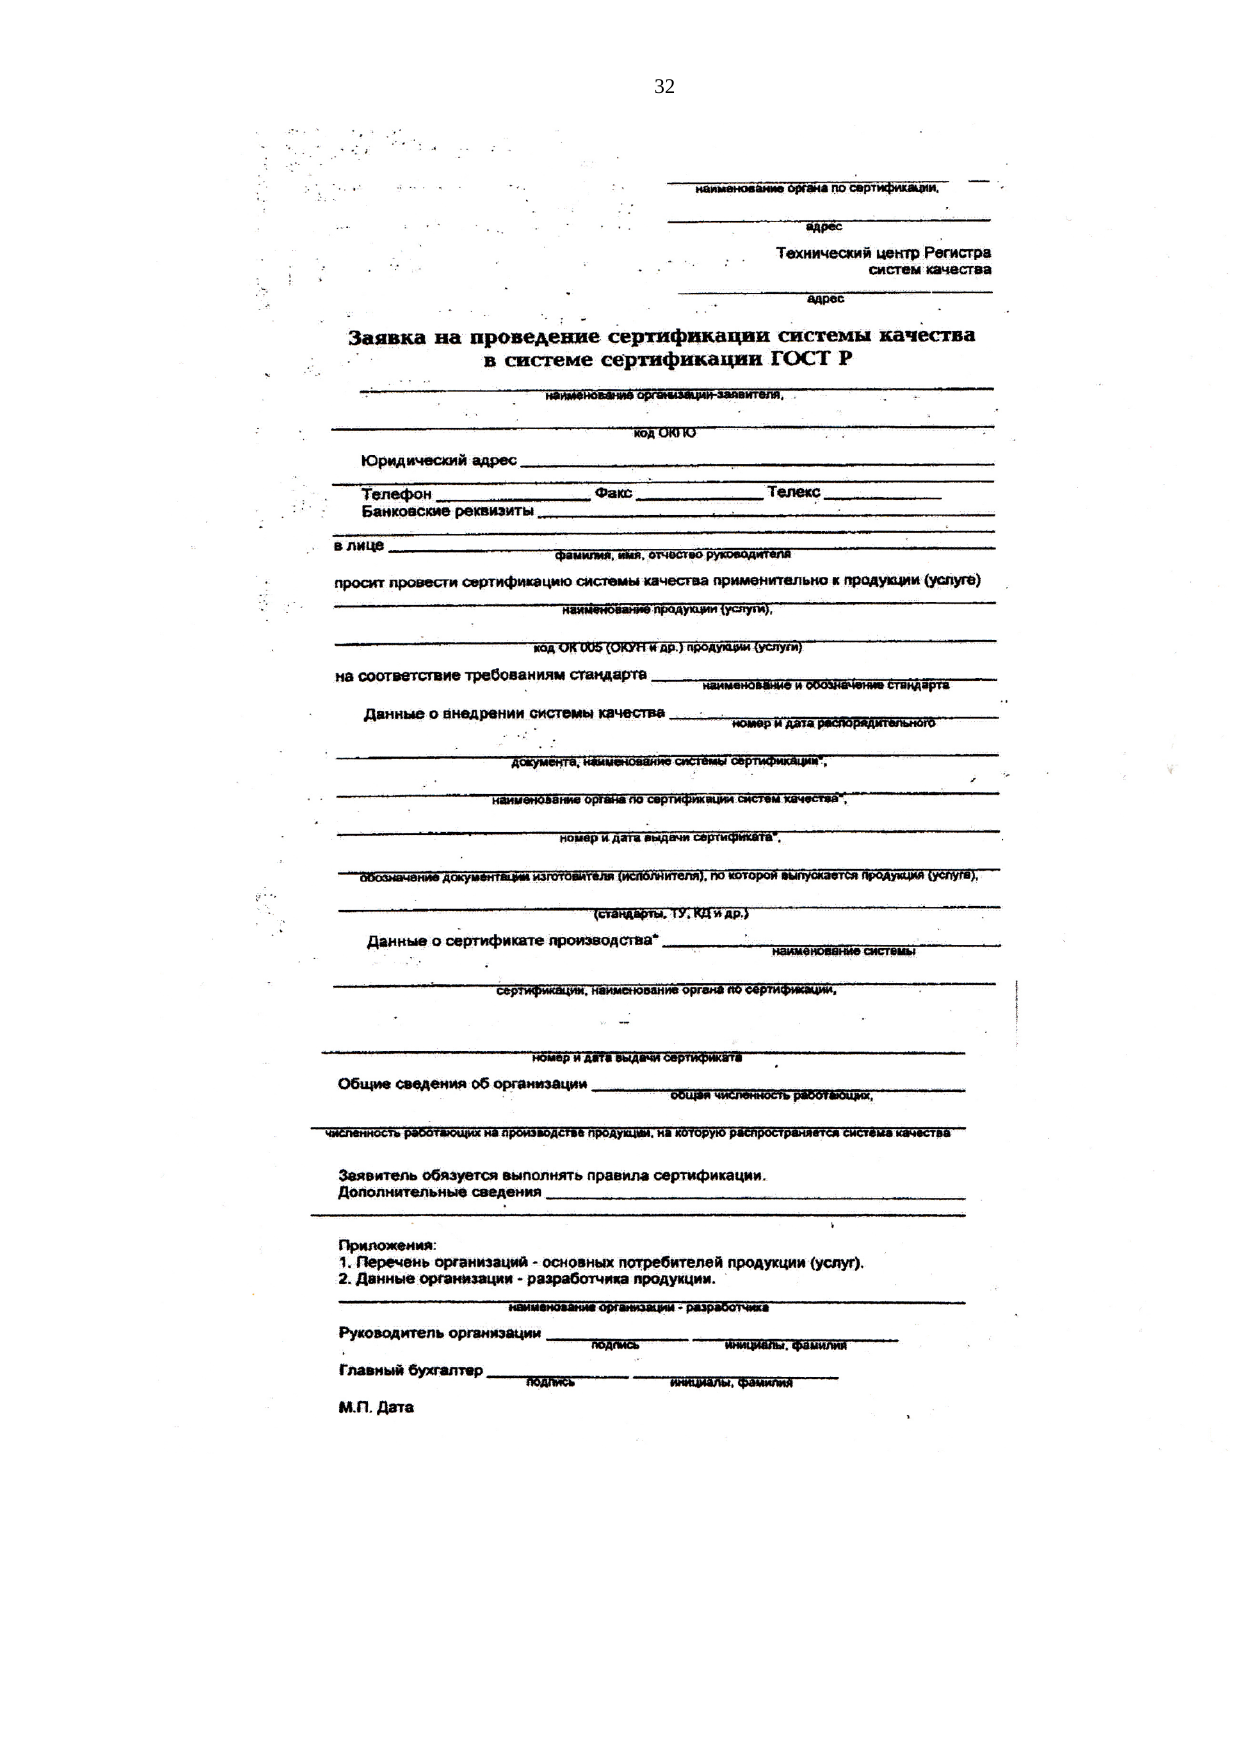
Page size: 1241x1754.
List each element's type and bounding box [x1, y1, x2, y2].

picture [147, 121, 1230, 1454]
